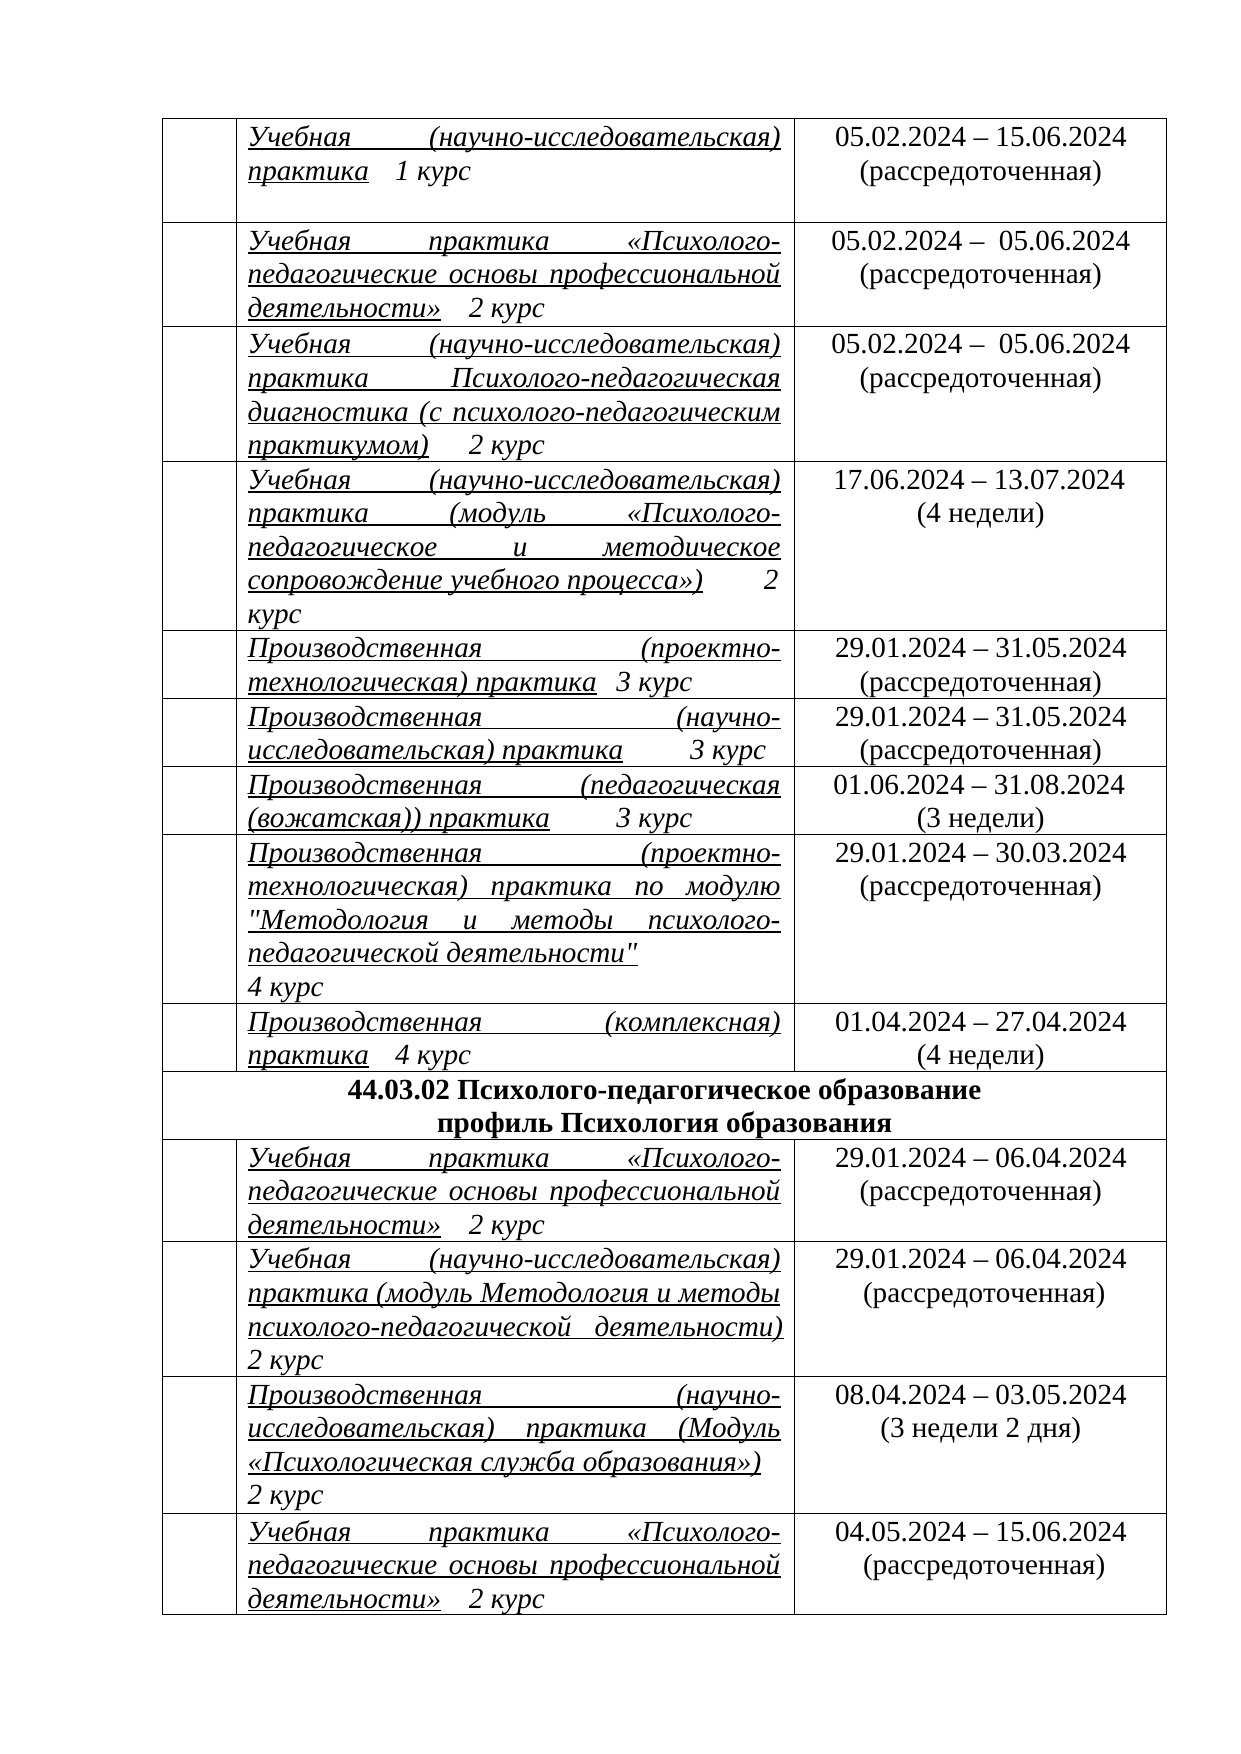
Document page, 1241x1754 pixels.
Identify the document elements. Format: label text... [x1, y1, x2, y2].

table_cell 05.02.2024 – 15.06.2024 (рассредоточенная) [795, 119, 1166, 222]
table_cell [163, 1004, 236, 1071]
table_cell Производственная (педагогическая (вожатская)) практика 3 курс [237, 767, 794, 834]
table_cell [163, 1377, 236, 1513]
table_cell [795, 1514, 1166, 1614]
table_cell [163, 119, 236, 222]
table_cell 01.04.2024 – 27.04.2024 (4 недели) [795, 1004, 1166, 1071]
table_cell Производственная (комплексная) практика 4 курс [237, 1004, 794, 1071]
table_cell 01.06.2024 – 31.08.2024 (3 недели) [795, 767, 1166, 834]
table_cell 05.02.2024 – 05.06.2024 (рассредоточенная) [795, 223, 1166, 326]
table_cell Учебная (научно-исследовательская) практика 1 курс [237, 119, 794, 222]
table_cell 29.01.2024 – 06.04.2024 (рассредоточенная) [795, 1242, 1166, 1376]
table_cell [163, 835, 236, 1003]
table_cell [163, 767, 236, 834]
table_cell Учебная (научно-исследовательская) практика Психолого-педагогическая диагностика (с психолого-педагогическим практикумом) 2 курс [237, 327, 794, 461]
table_cell Производственная (научно-исследовательская) практика 3 курс [237, 699, 794, 766]
table_cell Учебная практика «Психолого-педагогические основы профессиональной деятельности» 2 курс [237, 1140, 794, 1241]
table_cell 29.01.2024 – 31.05.2024 (рассредоточенная) [795, 631, 1166, 698]
table_cell 29.01.2024 – 06.04.2024 (рассредоточенная) [795, 1140, 1166, 1241]
table_cell Производственная (научно-исследовательская) практика (Модуль «Психологическая служба образования») 2 курс [237, 1377, 794, 1513]
table_cell 29.01.2024 – 30.03.2024 (рассредоточенная) [795, 835, 1166, 1003]
table_cell 17.06.2024 – 13.07.2024 (4 недели) [795, 462, 1166, 629]
table_cell 08.04.2024 – 03.05.2024 (3 недели 2 дня) [795, 1377, 1166, 1513]
table_cell 05.02.2024 – 05.06.2024 (рассредоточенная) [795, 327, 1166, 461]
table_cell [163, 1514, 236, 1614]
table_cell Учебная (научно-исследовательская) практика (модуль «Психолого-педагогическое и методическое сопровождение учебного процесса») 2 курс [237, 462, 794, 629]
table_cell 29.01.2024 – 31.05.2024 (рассредоточенная) [795, 699, 1166, 766]
table_cell [163, 223, 236, 326]
table_cell [163, 327, 236, 461]
table_cell Производственная (проектно-технологическая) практика 3 курс [237, 631, 794, 698]
table_cell [163, 631, 236, 698]
table_cell Учебная практика «Психолого-педагогические основы профессиональной деятельности» 2 курс [237, 1514, 794, 1614]
table_cell Производственная (проектно-технологическая) практика по модулю "Методология и методы психолого-педагогической деятельности" 4 курс [237, 835, 794, 1003]
table_cell Учебная (научно-исследовательская) практика (модуль Методология и методы психолого-педагогической деятельности) 2 курс [237, 1242, 794, 1376]
table_cell 44.03.02 Психолого-педагогическое образование профиль Психология образования [163, 1072, 1166, 1139]
table_cell [163, 1140, 236, 1241]
table_cell [163, 1242, 236, 1376]
table_cell [163, 699, 236, 766]
table_cell Учебная практика «Психолого-педагогические основы профессиональной деятельности» 2 курс [237, 223, 794, 326]
table_cell [163, 462, 236, 629]
